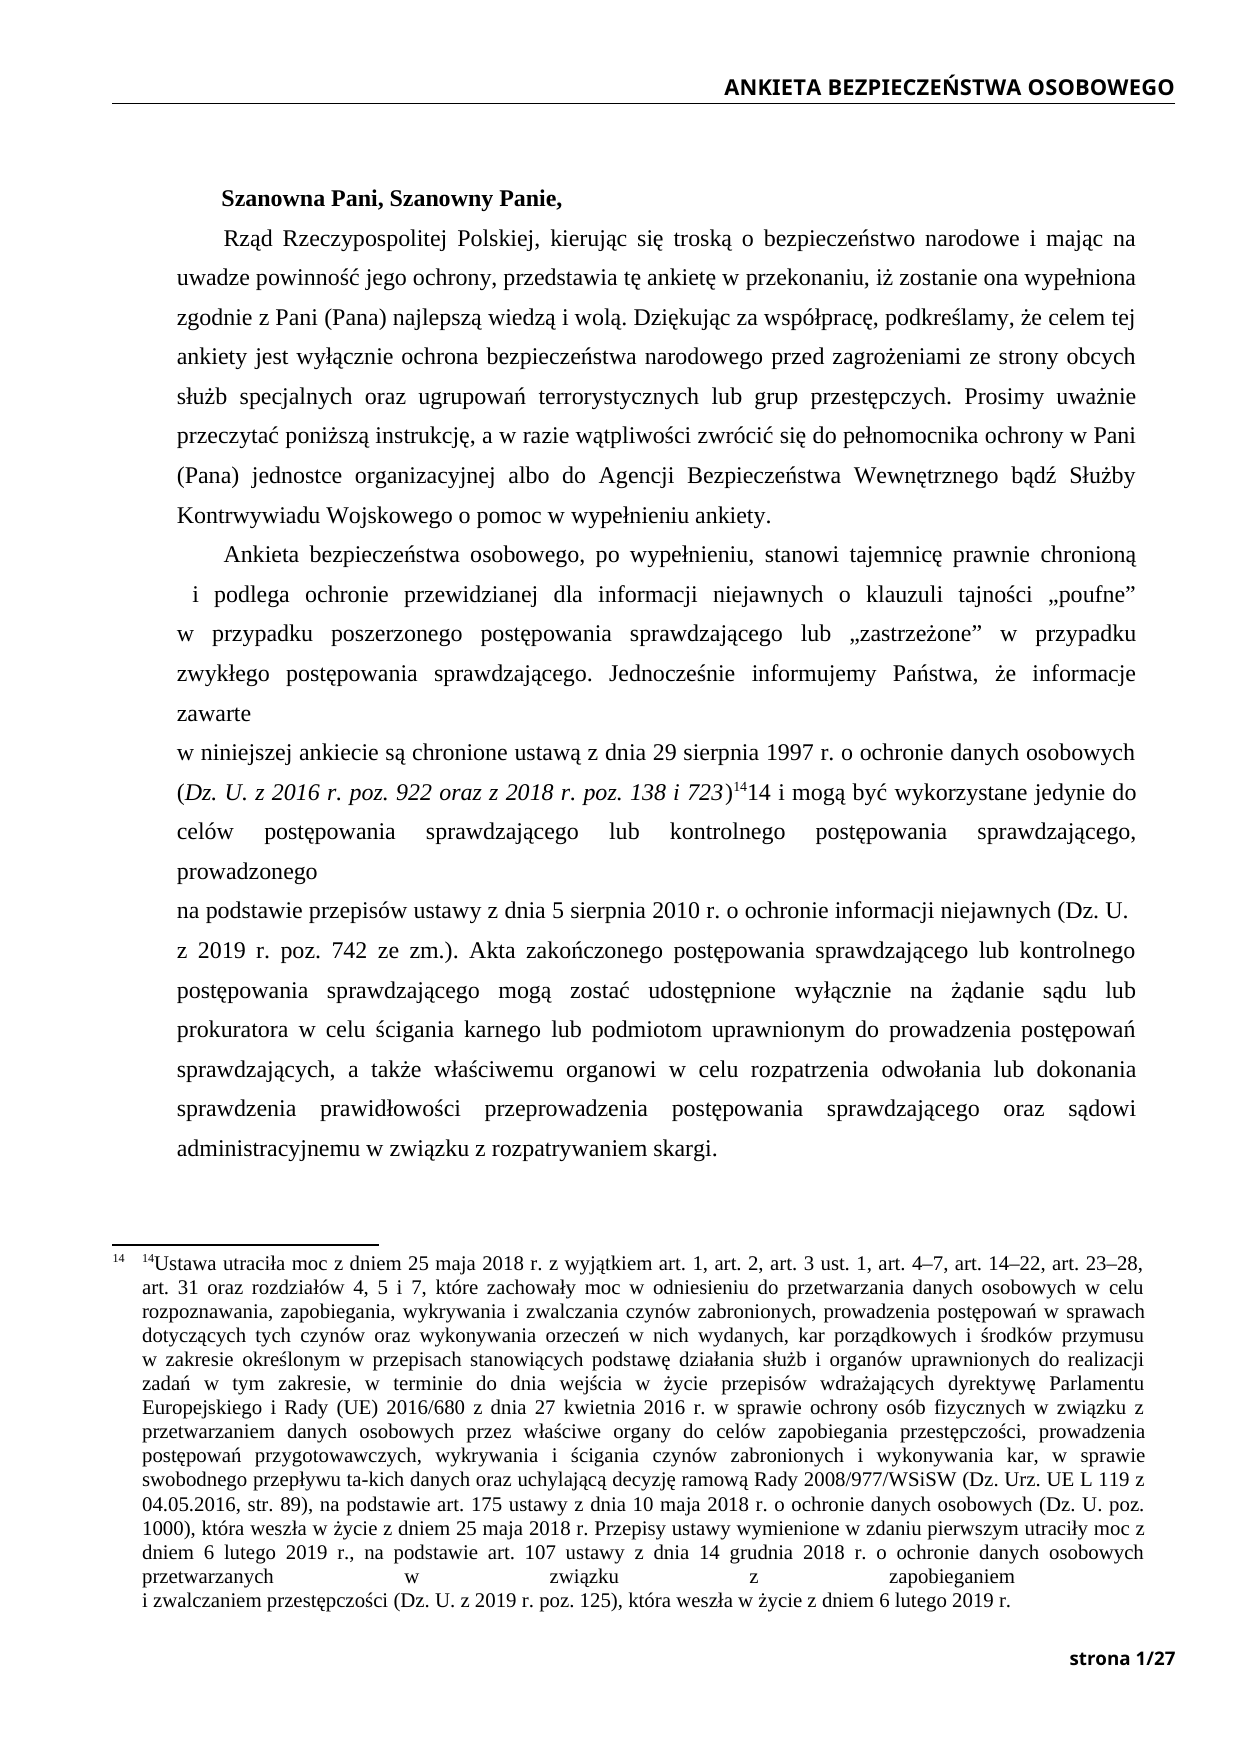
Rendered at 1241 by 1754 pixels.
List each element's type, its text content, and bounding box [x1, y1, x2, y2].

text Rząd Rzeczypospolitej Polskiej, kierując się troską o bezpieczeństwo narodowe i mając na uwadze powinność jego ochrony, przedstawia tę ankietę w przekonaniu, iż zostanie ona wypełniona zgodnie z Pani (Pana) najlepszą wiedzą i wolą. Dziękując za współpracę, podkreślamy, że celem tej ankiety jest wyłącznie ochrona bezpieczeństwa narodowego przed zagrożeniami ze strony obcych służb specjalnych oraz ugrupowań terrorystycznych lub grup przestępczych. Prosimy uważnie przeczytać poniższą instrukcję, a w razie wątpliwości zwrócić się do pełnomocnika ochrony w Pani (Pana) jednostce organizacyjnej albo do Agencji Bezpieczeństwa Wewnętrznego bądź Służby Kontrwywiadu Wojskowego o pomoc w wypełnieniu ankiety. [177, 214, 1137, 531]
text Ankieta bezpieczeństwa osobowego, po wypełnieniu, stanowi tajemnicę prawnie chronioną i podlega ochronie przewidzianej dla informacji niejawnych o klauzuli tajności „poufne” w przypadku poszerzonego postępowania sprawdzającego lub „zastrzeżone” w przypadku zwykłego postępowania sprawdzającego. Jednocześnie informujemy Państwa, że informacje zawarte w niniejszej ankiecie są chronione ustawą z dnia 29 sierpnia 1997 r. o ochronie danych osobowych (Dz. U. z 2016 r. poz. 922 oraz z 2018 r. poz. 138 i 723)14 i mogą być wykorzystane jedynie do celów postępowania sprawdzającego lub kontrolnego postępowania sprawdzającego, prowadzonego na podstawie przepisów ustawy z dnia 5 sierpnia 2010 r. o ochronie informacji niejawnych (Dz. U. z 2019 r. poz. 742 ze zm.). Akta zakończonego postępowania sprawdzającego lub kontrolnego postępowania sprawdzającego mogą zostać udostępnione wyłącznie na żądanie sądu lub prokuratora w celu ścigania karnego lub podmiotom uprawnionym do prowadzenia postępowań sprawdzających, a także właściwemu organowi w celu rozpatrzenia odwołania lub dokonania sprawdzenia prawidłowości przeprowadzenia postępowania sprawdzającego oraz sądowi administracyjnemu w związku z rozpatrywaniem skargi. [177, 531, 1137, 1164]
text Szanowna Pani, Szanowny Panie, [221, 175, 1175, 214]
